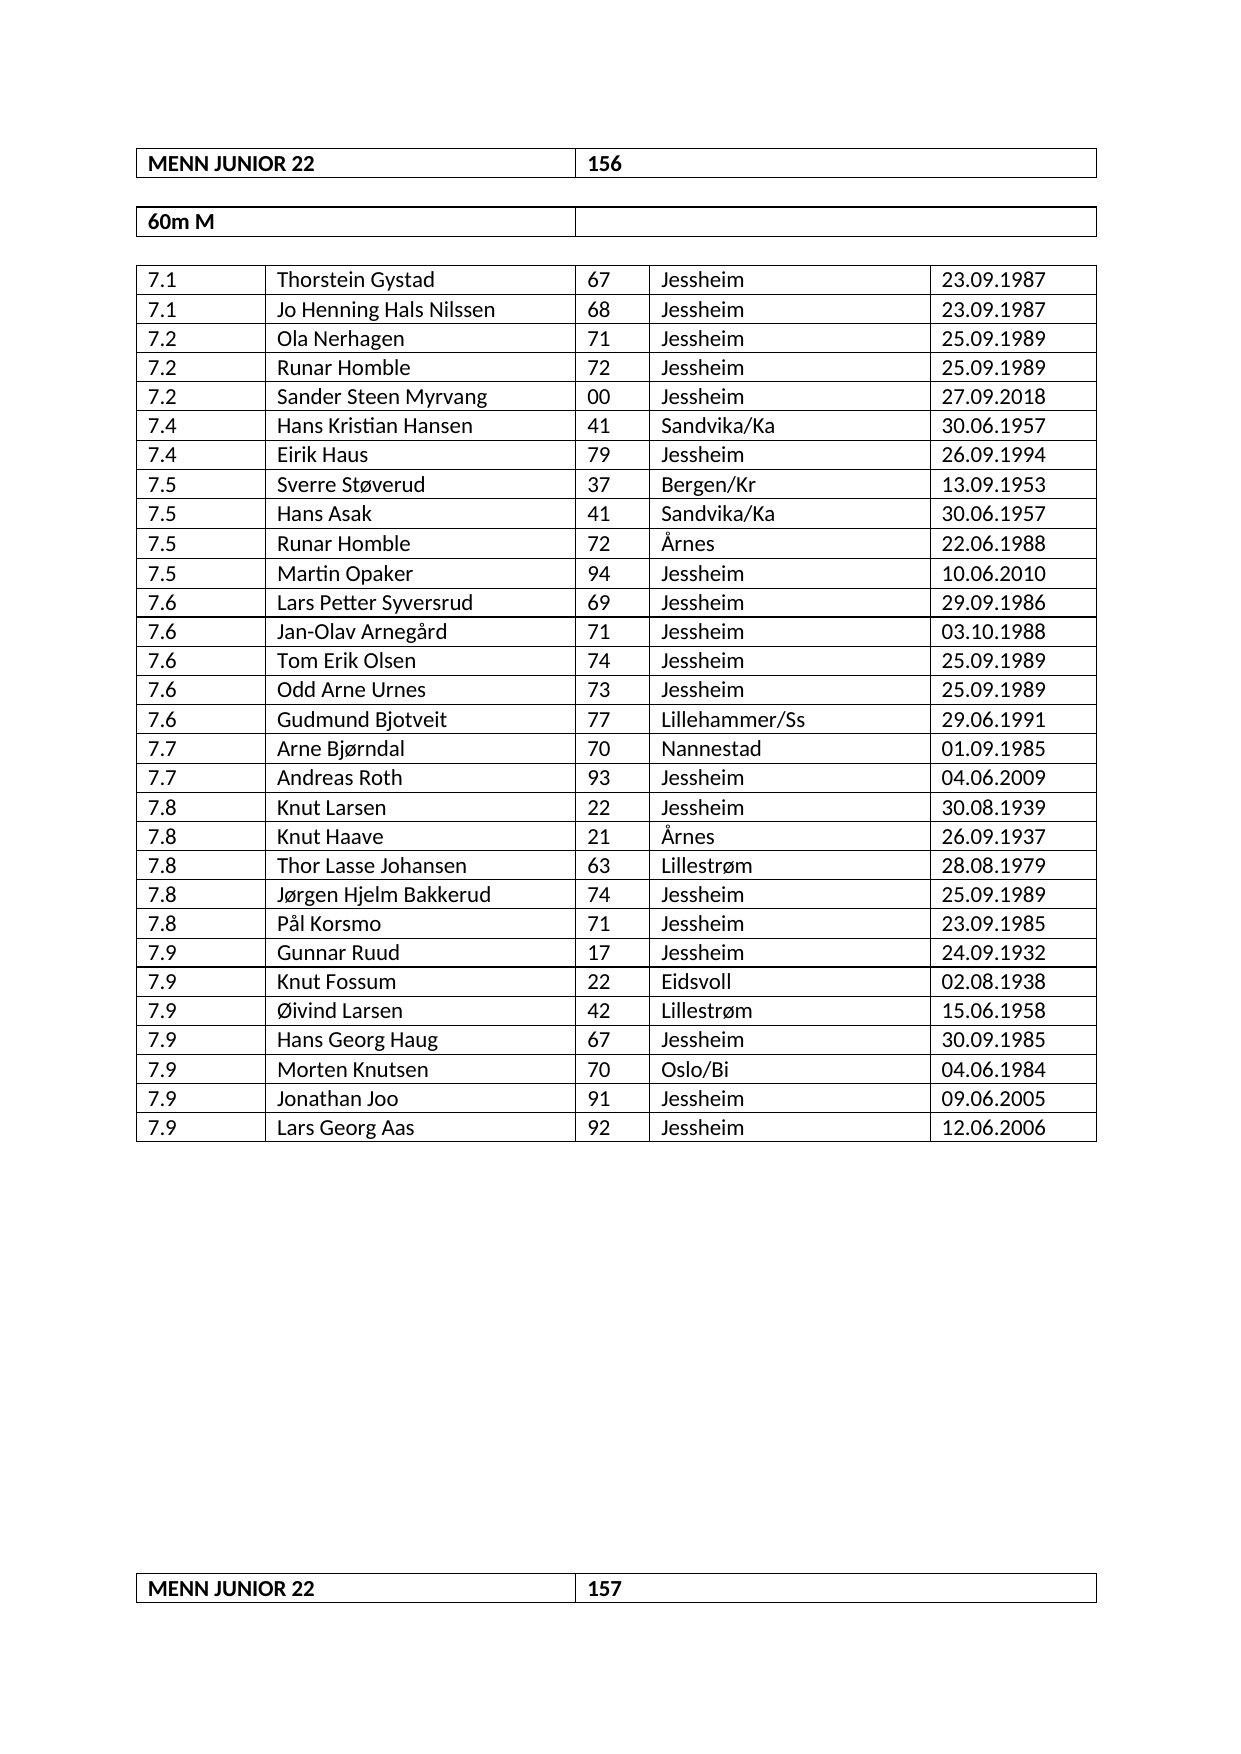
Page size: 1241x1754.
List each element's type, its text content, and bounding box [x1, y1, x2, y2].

table_cell 09.06.2005 [931, 1084, 1096, 1112]
table_cell 70 [576, 734, 649, 762]
table_cell Jessheim [650, 618, 930, 646]
table_cell Gunnar Ruud [266, 939, 575, 966]
table_cell 74 [576, 880, 649, 908]
table_cell 71 [576, 324, 649, 352]
table_cell Jessheim [650, 441, 930, 469]
table_cell Jessheim [650, 909, 930, 937]
table_cell 7.9 [137, 997, 265, 1024]
table_cell 00 [576, 382, 649, 410]
table_header MENN JUNIOR 22 [137, 149, 575, 177]
table_cell 25.09.1989 [931, 353, 1096, 381]
table_cell 10.06.2010 [931, 559, 1096, 587]
table_cell 29.06.1991 [931, 705, 1096, 733]
table_cell 71 [576, 909, 649, 937]
table_cell 04.06.1984 [931, 1055, 1096, 1083]
table_cell Runar Homble [266, 529, 575, 558]
table_header Thorstein Gystad [266, 266, 575, 294]
table_cell 7.8 [137, 909, 265, 937]
table_cell 70 [576, 1055, 649, 1083]
table_cell Sverre Støverud [266, 470, 575, 498]
table_cell 41 [576, 499, 649, 528]
table_cell Sander Steen Myrvang [266, 382, 575, 410]
table_cell 30.09.1985 [931, 1026, 1096, 1054]
table_cell 77 [576, 705, 649, 733]
table_cell Jørgen Hjelm Bakkerud [266, 880, 575, 908]
table_cell 7.6 [137, 618, 265, 646]
table_cell Knut Haave [266, 822, 575, 850]
table_cell Nannestad [650, 734, 930, 762]
table_cell 22 [576, 968, 649, 996]
table_cell 7.8 [137, 822, 265, 850]
table_cell Jessheim [650, 1026, 930, 1054]
table_cell 68 [576, 295, 649, 323]
table_cell 02.08.1938 [931, 968, 1096, 996]
table_cell 7.9 [137, 1113, 265, 1141]
table_header 23.09.1987 [931, 266, 1096, 294]
table_cell 7.4 [137, 441, 265, 469]
table_cell Tom Erik Olsen [266, 647, 575, 674]
table_cell 73 [576, 676, 649, 704]
table_cell Martin Opaker [266, 559, 575, 587]
table_cell 7.9 [137, 1055, 265, 1083]
table_cell 69 [576, 589, 649, 616]
table_cell 21 [576, 822, 649, 850]
table_cell 30.06.1957 [931, 411, 1096, 439]
table_cell Lars Petter Syversrud [266, 589, 575, 616]
table_cell Lillehammer/Ss [650, 705, 930, 733]
table_cell 17 [576, 939, 649, 966]
table_cell 28.08.1979 [931, 851, 1096, 879]
table_cell Knut Larsen [266, 793, 575, 821]
table_cell 42 [576, 997, 649, 1024]
table_cell 7.9 [137, 1026, 265, 1054]
table_cell 29.09.1986 [931, 589, 1096, 616]
table_cell Jessheim [650, 324, 930, 352]
table_cell 25.09.1989 [931, 880, 1096, 908]
table_cell 03.10.1988 [931, 618, 1096, 646]
table_cell 91 [576, 1084, 649, 1112]
table_cell Ola Nerhagen [266, 324, 575, 352]
table_cell 24.09.1932 [931, 939, 1096, 966]
table_header 67 [576, 266, 649, 294]
table_cell Jessheim [650, 559, 930, 587]
table_cell 22 [576, 793, 649, 821]
table_cell Eidsvoll [650, 968, 930, 996]
table_cell 94 [576, 559, 649, 587]
table_cell 30.08.1939 [931, 793, 1096, 821]
table_cell Jessheim [650, 764, 930, 792]
table_cell Jessheim [650, 382, 930, 410]
table_cell Jessheim [650, 793, 930, 821]
table_header 7.1 [137, 266, 265, 294]
table_cell 7.9 [137, 1084, 265, 1112]
table_cell Knut Fossum [266, 968, 575, 996]
table_cell 79 [576, 441, 649, 469]
table_cell 15.06.1958 [931, 997, 1096, 1024]
table_cell Andreas Roth [266, 764, 575, 792]
table_cell Hans Kristian Hansen [266, 411, 575, 439]
table_cell Jessheim [650, 353, 930, 381]
table_cell Jessheim [650, 1084, 930, 1112]
table_cell Odd Arne Urnes [266, 676, 575, 704]
table_cell Hans Georg Haug [266, 1026, 575, 1054]
table_cell Hans Asak [266, 499, 575, 528]
table_cell 12.06.2006 [931, 1113, 1096, 1141]
table_cell Årnes [650, 529, 930, 558]
table_cell Sandvika/Ka [650, 411, 930, 439]
table_cell 7.2 [137, 324, 265, 352]
table_cell Jessheim [650, 589, 930, 616]
table_cell Jonathan Joo [266, 1084, 575, 1112]
table_cell 7.2 [137, 382, 265, 410]
table_cell 7.8 [137, 793, 265, 821]
table_header 156 [576, 149, 1096, 177]
table_cell 7.6 [137, 705, 265, 733]
table_cell 7.7 [137, 734, 265, 762]
table_cell 13.09.1953 [931, 470, 1096, 498]
table_cell Arne Bjørndal [266, 734, 575, 762]
table_cell 92 [576, 1113, 649, 1141]
table_cell 22.06.1988 [931, 529, 1096, 558]
table_cell Thor Lasse Johansen [266, 851, 575, 879]
table_cell 7.6 [137, 589, 265, 616]
table_cell 72 [576, 529, 649, 558]
table_cell Jessheim [650, 1113, 930, 1141]
table_header 60m M [137, 208, 575, 236]
table_cell 7.5 [137, 470, 265, 498]
table_cell Morten Knutsen [266, 1055, 575, 1083]
table_cell Lillestrøm [650, 851, 930, 879]
table_cell 74 [576, 647, 649, 674]
table_cell Lars Georg Aas [266, 1113, 575, 1141]
table_cell 7.8 [137, 851, 265, 879]
table_cell Øivind Larsen [266, 997, 575, 1024]
table_cell Jessheim [650, 880, 930, 908]
table_cell Bergen/Kr [650, 470, 930, 498]
table_cell 7.9 [137, 939, 265, 966]
table_cell Jan-Olav Arnegård [266, 618, 575, 646]
table_cell 7.5 [137, 499, 265, 528]
table_cell 01.09.1985 [931, 734, 1096, 762]
table_cell 7.5 [137, 559, 265, 587]
table_cell 26.09.1994 [931, 441, 1096, 469]
table_cell 37 [576, 470, 649, 498]
table_cell 27.09.2018 [931, 382, 1096, 410]
table_header Jessheim [650, 266, 930, 294]
table_cell 7.5 [137, 529, 265, 558]
table_cell Jo Henning Hals Nilssen [266, 295, 575, 323]
table_cell 23.09.1987 [931, 295, 1096, 323]
table_cell 7.7 [137, 764, 265, 792]
table_cell 71 [576, 618, 649, 646]
table_cell 30.06.1957 [931, 499, 1096, 528]
table_cell 67 [576, 1026, 649, 1054]
table_header 157 [576, 1574, 1096, 1602]
table_cell 7.1 [137, 295, 265, 323]
table_cell 93 [576, 764, 649, 792]
table_header MENN JUNIOR 22 [137, 1574, 575, 1602]
table_cell 04.06.2009 [931, 764, 1096, 792]
table_cell Oslo/Bi [650, 1055, 930, 1083]
table_cell Sandvika/Ka [650, 499, 930, 528]
table_cell Jessheim [650, 295, 930, 323]
table_cell Pål Korsmo [266, 909, 575, 937]
table_cell 7.6 [137, 647, 265, 674]
table_cell Runar Homble [266, 353, 575, 381]
table_cell Jessheim [650, 939, 930, 966]
table_cell Gudmund Bjotveit [266, 705, 575, 733]
table_cell 7.9 [137, 968, 265, 996]
table_cell 23.09.1985 [931, 909, 1096, 937]
table_cell 7.8 [137, 880, 265, 908]
table_cell Lillestrøm [650, 997, 930, 1024]
table_header [576, 208, 1096, 236]
table_cell 7.6 [137, 676, 265, 704]
table_cell 25.09.1989 [931, 676, 1096, 704]
table_cell 63 [576, 851, 649, 879]
table_cell 7.2 [137, 353, 265, 381]
table_cell Jessheim [650, 647, 930, 674]
table_cell 25.09.1989 [931, 324, 1096, 352]
table_cell 7.4 [137, 411, 265, 439]
table_cell 25.09.1989 [931, 647, 1096, 674]
table_cell 72 [576, 353, 649, 381]
table_cell 41 [576, 411, 649, 439]
table_cell Eirik Haus [266, 441, 575, 469]
table_cell Jessheim [650, 676, 930, 704]
table_cell Årnes [650, 822, 930, 850]
table_cell 26.09.1937 [931, 822, 1096, 850]
